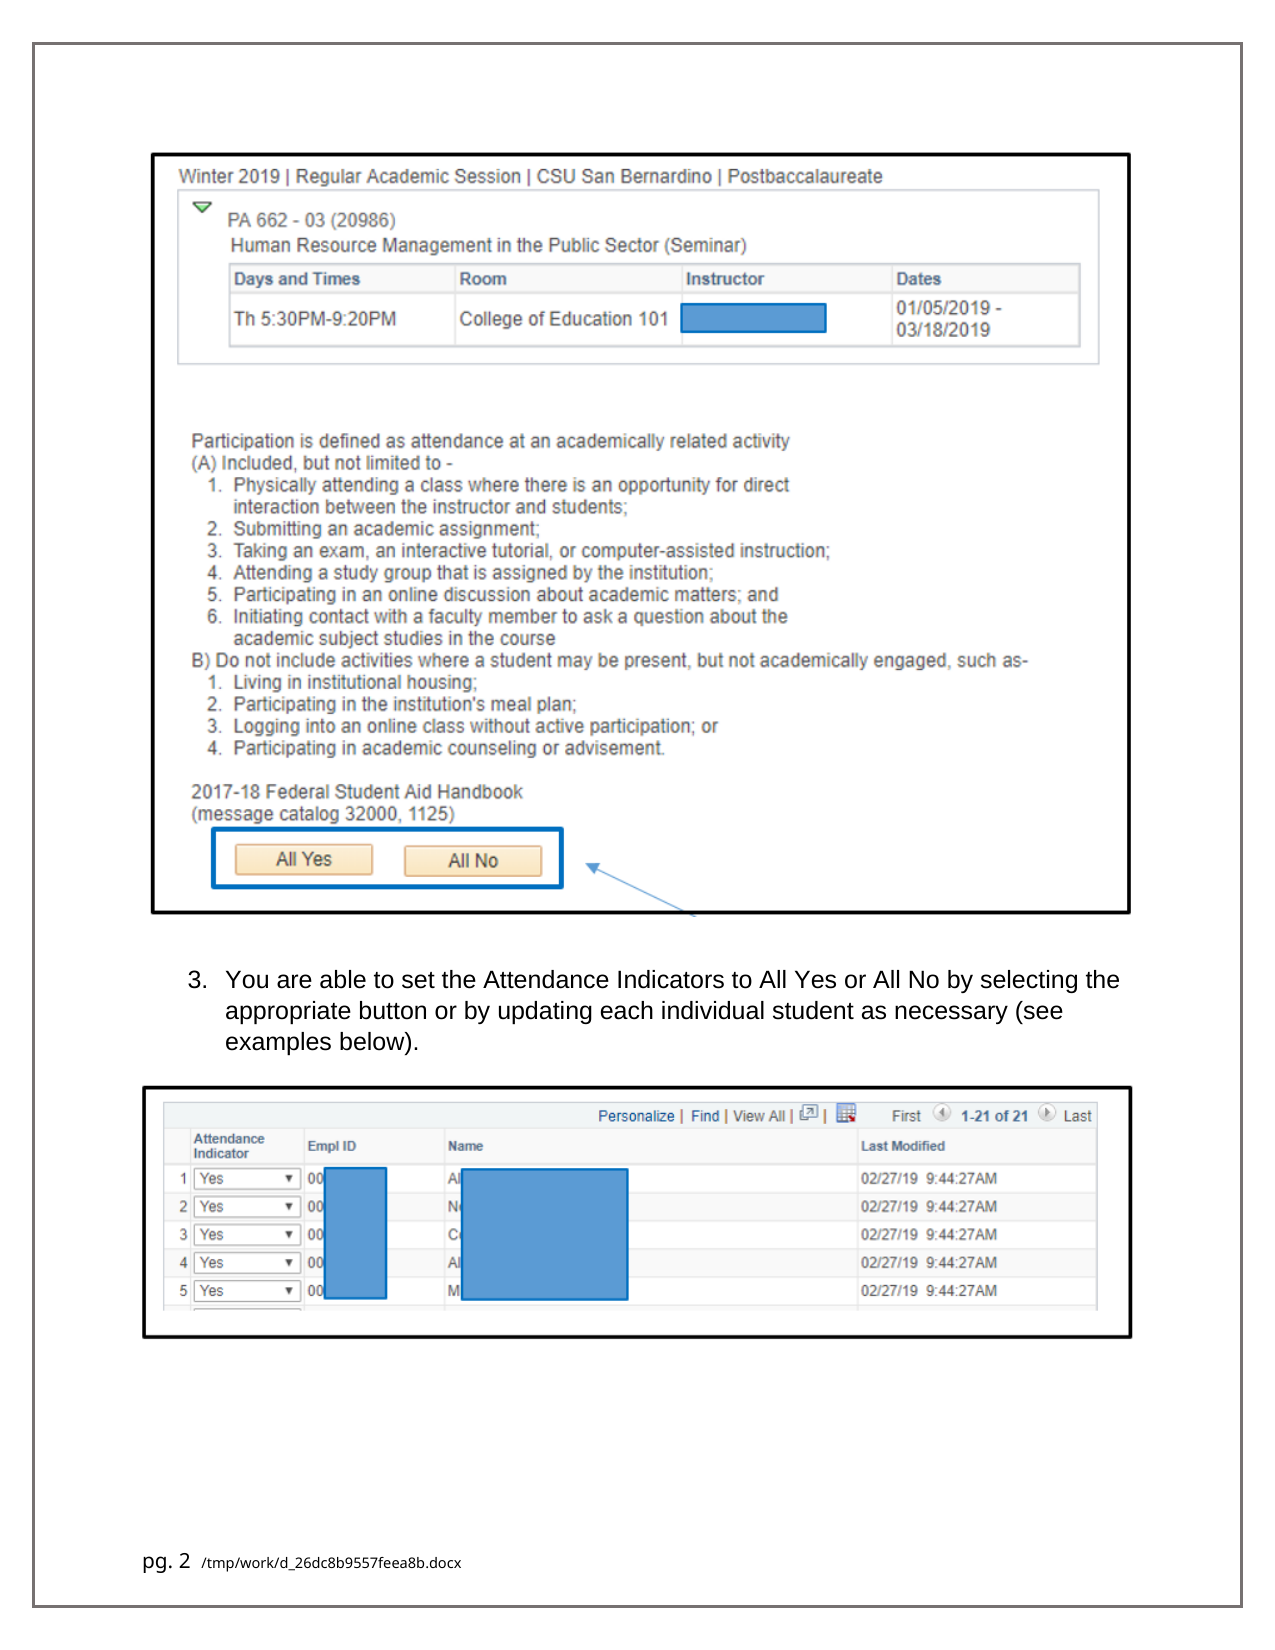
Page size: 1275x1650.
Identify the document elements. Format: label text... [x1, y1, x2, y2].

picture [146, 150, 1136, 917]
list You are able to set the Attendance Indicators to All Yes or All No by selecting the appropriate button or by updating each individual student as necessary (see examples below). [187, 965, 1122, 1056]
picture [135, 1082, 1136, 1344]
